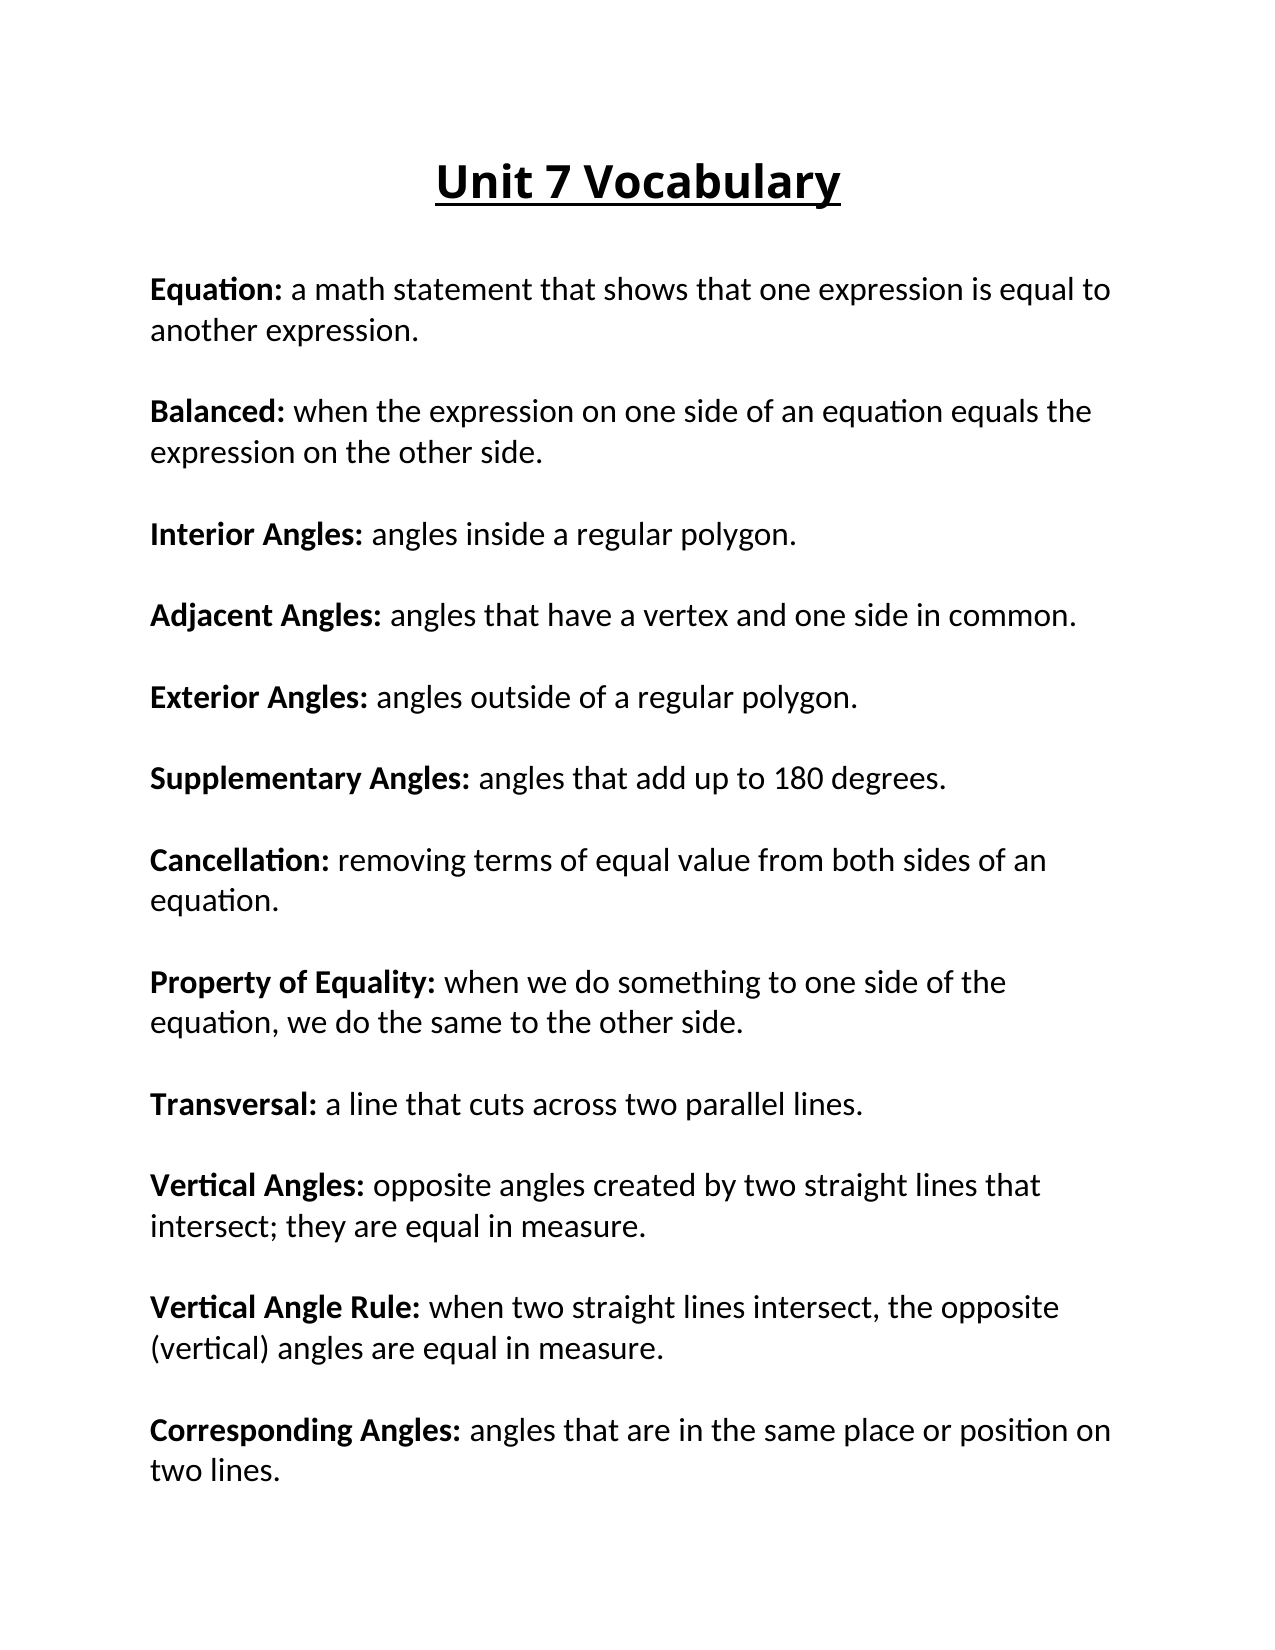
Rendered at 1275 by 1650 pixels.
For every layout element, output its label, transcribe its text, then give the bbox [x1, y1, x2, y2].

text Vertical Angle Rule: when two straight lines intersect, the opposite (vertical) angles are equal in measure. [150, 1287, 1125, 1368]
text Interior Angles: angles inside a regular polygon. [150, 513, 1125, 553]
text Property of Equality: when we do something to one side of the equation, we do the same to the other side. [150, 961, 1125, 1042]
text Corresponding Angles: angles that are in the same place or position on two lines. [150, 1409, 1125, 1490]
text Transversal: a line that cuts across two parallel lines. [150, 1083, 1125, 1124]
text Unit 7 Vocabulary [150, 150, 1125, 212]
text Equation: a math statement that shows that one expression is equal to another expression. [150, 268, 1125, 350]
text Balanced: when the expression on one side of an equation equals the expression on the other side. [150, 391, 1125, 472]
text Adjacent Angles: angles that have a vertex and one side in common. [150, 594, 1125, 635]
text Exterior Angles: angles outside of a regular polygon. [150, 676, 1125, 716]
text Vertical Angles: opposite angles created by two straight lines that intersect; they are equal in measure. [150, 1164, 1125, 1246]
text Supplementary Angles: angles that add up to 180 degrees. [150, 757, 1125, 798]
text Cancellation: removing terms of equal value from both sides of an equation. [150, 838, 1125, 920]
